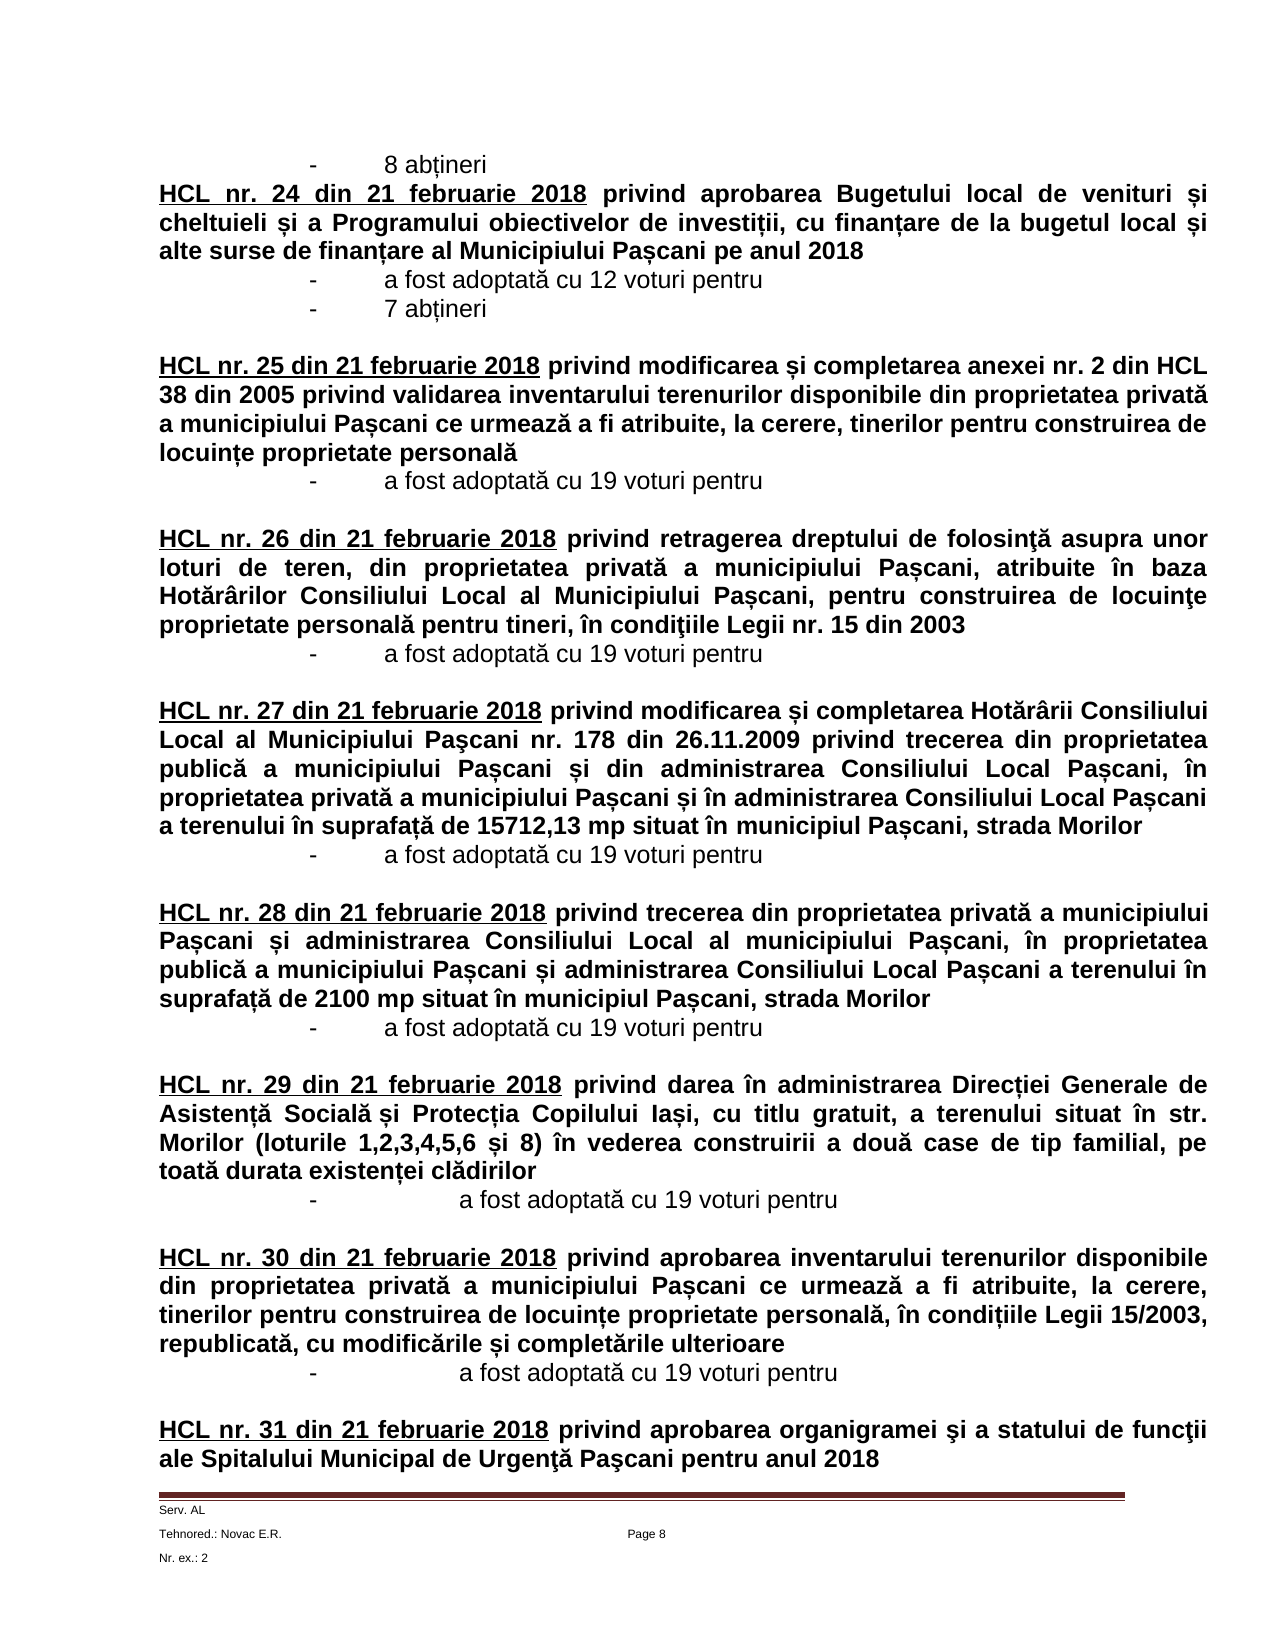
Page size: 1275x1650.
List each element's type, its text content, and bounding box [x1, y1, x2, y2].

list a fost adoptată cu 19 voturi pentru [234, 1357, 1209, 1386]
text HCL nr. 29 din 21 februarie 2018 privind darea în administrarea Direcției Generale de Asistență Socială și Protecția Copilului Iași, cu titlu gratuit, a terenului situat în str. Morilor (loturile 1,2,3,4,5,6 și 8) în vederea construirii a două case de tip familial, pe toată durata existenței clădirilor [159, 1070, 1209, 1185]
text HCL nr. 31 din 21 februarie 2018 privind aprobarea organigramei şi a statului de funcţii ale Spitalului Municipal de Urgenţă Paşcani pentru anul 2018 [159, 1415, 1209, 1472]
text HCL nr. 24 din 21 februarie 2018 privind aprobarea Bugetului local de venituri și cheltuieli și a Programului obiectivelor de investiții, cu finanțare de la bugetul local și alte surse de finanțare al Municipiului Pașcani pe anul 2018 [159, 179, 1209, 265]
text HCL nr. 25 din 21 februarie 2018 privind modificarea și completarea anexei nr. 2 din HCL 38 din 2005 privind validarea inventarului terenurilor disponibile din proprietatea privată a municipiului Pașcani ce urmează a fi atribuite, la cerere, tinerilor pentru construirea de locuințe proprietate personală [159, 351, 1209, 466]
list a fost adoptată cu 19 voturi pentru [234, 1185, 1209, 1214]
list 8 abțineri [234, 150, 1209, 179]
text HCL nr. 30 din 21 februarie 2018 privind aprobarea inventarului terenurilor disponibile din proprietatea privată a municipiului Pașcani ce urmează a fi atribuite, la cerere, tinerilor pentru construirea de locuințe proprietate personală, în condițiile Legii 15/2003, republicată, cu modificările și completările ulterioare [159, 1242, 1209, 1357]
list 7 abțineri [234, 294, 1209, 322]
list a fost adoptată cu 12 voturi pentru [234, 265, 1209, 294]
list a fost adoptată cu 19 voturi pentru [234, 1012, 1209, 1041]
list a fost adoptată cu 19 voturi pentru [234, 639, 1209, 667]
list a fost adoptată cu 19 voturi pentru [234, 840, 1209, 869]
list a fost adoptată cu 19 voturi pentru [234, 466, 1209, 495]
text HCL nr. 26 din 21 februarie 2018 privind retragerea dreptului de folosinţă asupra unor loturi de teren, din proprietatea privată a municipiului Pașcani, atribuite în baza Hotărârilor Consiliului Local al Municipiului Pașcani, pentru construirea de locuinţe proprietate personală pentru tineri, în condiţiile Legii nr. 15 din 2003 [159, 524, 1209, 639]
text HCL nr. 27 din 21 februarie 2018 privind modificarea și completarea Hotărârii Consiliului Local al Municipiului Paşcani nr. 178 din 26.11.2009 privind trecerea din proprietatea publică a municipiului Pașcani și din administrarea Consiliului Local Pașcani, în proprietatea privată a municipiului Pașcani și în administrarea Consiliului Local Pașcani a terenului în suprafață de 15712,13 mp situat în municipiul Pașcani, strada Morilor [159, 696, 1209, 840]
text HCL nr. 28 din 21 februarie 2018 privind trecerea din proprietatea privată a municipiului Pașcani și administrarea Consiliului Local al municipiului Pașcani, în proprietatea publică a municipiului Pașcani și administrarea Consiliului Local Pașcani a terenului în suprafață de 2100 mp situat în municipiul Pașcani, strada Morilor [159, 897, 1209, 1012]
